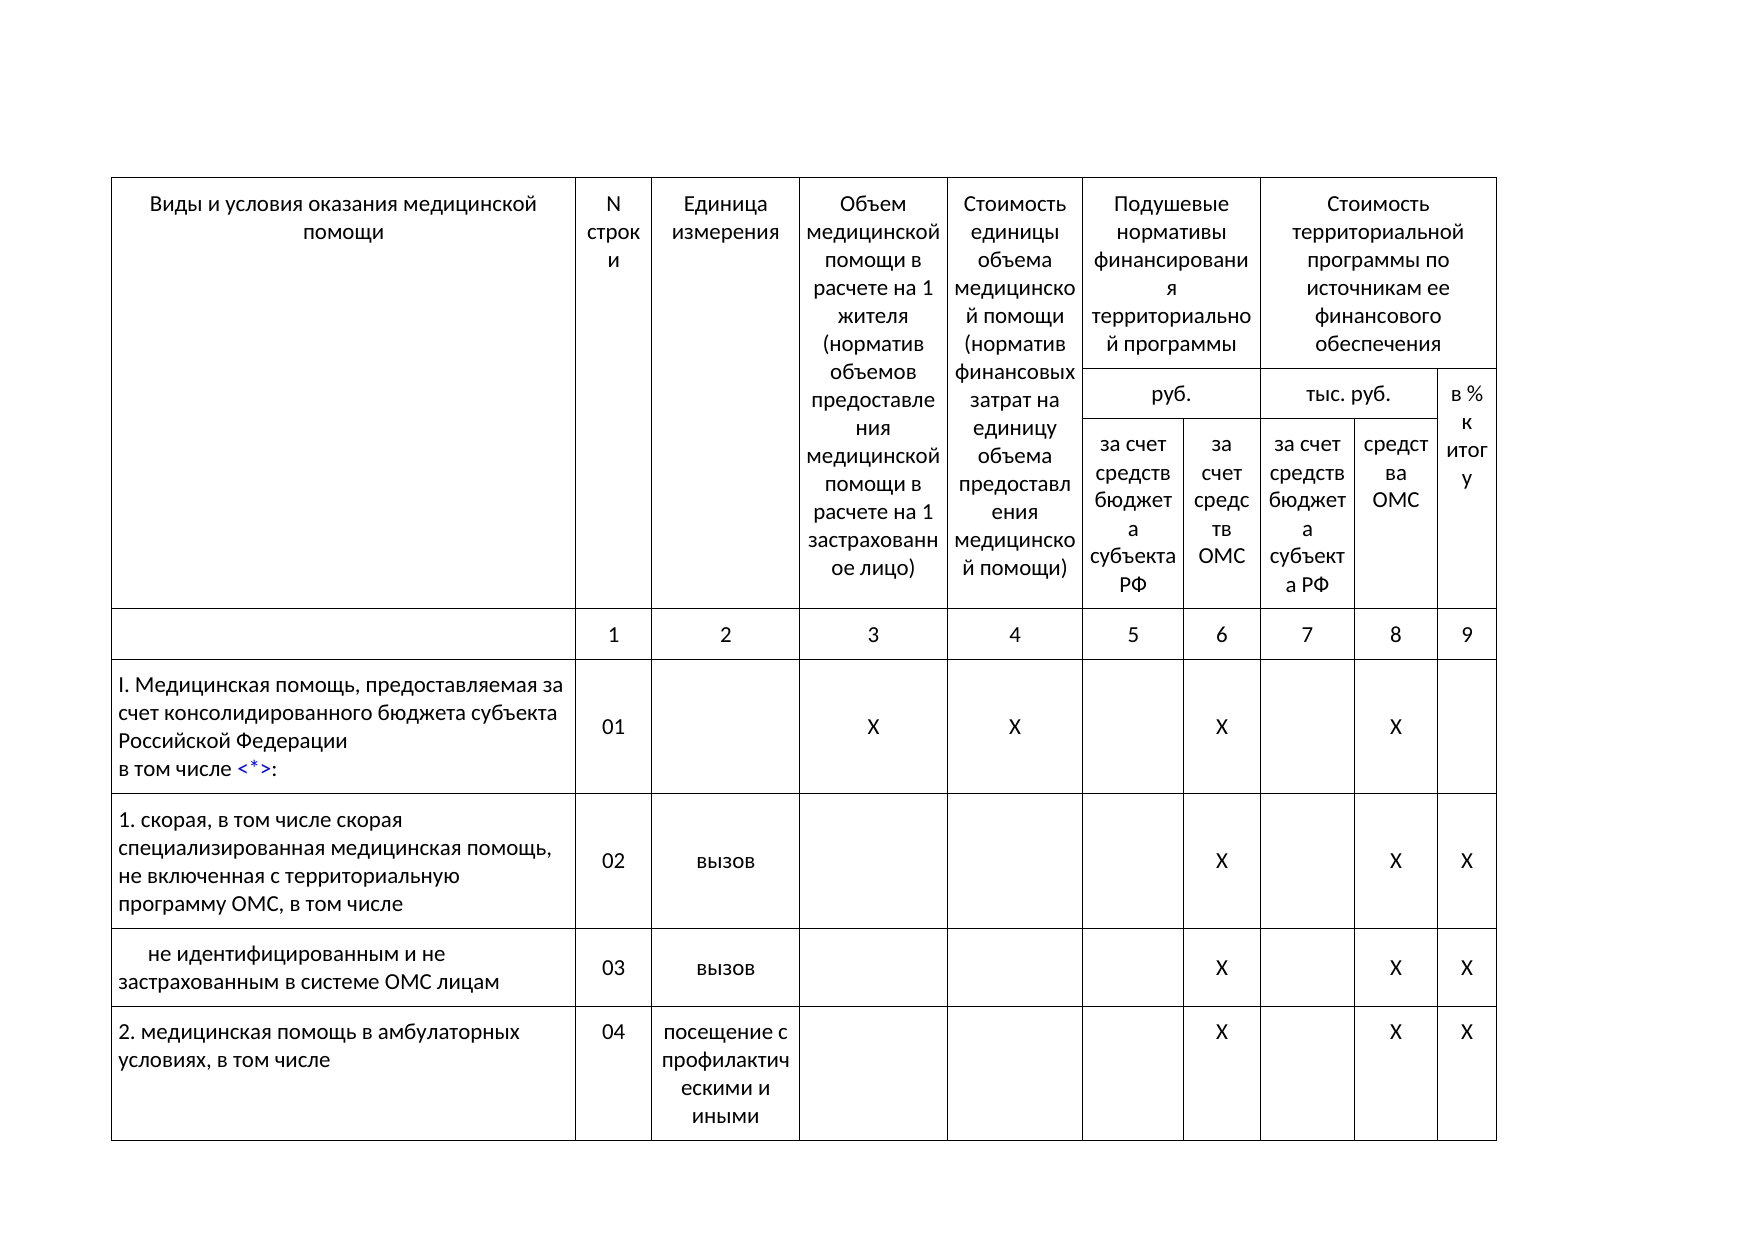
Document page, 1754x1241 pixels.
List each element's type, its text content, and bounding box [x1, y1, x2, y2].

table_header N строки [576, 178, 651, 608]
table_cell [652, 1007, 799, 1140]
table_cell [1261, 794, 1354, 927]
table_cell руб. [1083, 369, 1260, 418]
table_cell 02 [576, 794, 651, 927]
table_cell X [1438, 1007, 1496, 1140]
table_cell X [1355, 1007, 1437, 1140]
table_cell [112, 1007, 575, 1140]
table_cell 7 [1261, 609, 1354, 659]
table_cell X [1355, 929, 1437, 1006]
table_cell [1083, 929, 1183, 1006]
table_cell I. Медицинская помощь, предоставляемая за счет консолидированного бюджета субъекта Российской Федерации в том числе <*>: [112, 660, 575, 793]
table_cell X [1355, 794, 1437, 927]
table_cell [1261, 1007, 1354, 1140]
table_cell [948, 794, 1082, 927]
table_cell 2 [652, 609, 799, 659]
table_cell за счет средств бюджета субъекта РФ [1261, 419, 1354, 608]
table_cell X [1438, 929, 1496, 1006]
table_cell X [1184, 794, 1260, 927]
table_cell 1. скорая, в том числе скорая специализированная медицинская помощь, не включенная с территориальную программу ОМС, в том числе [112, 794, 575, 927]
table_cell [1261, 929, 1354, 1006]
table_cell [1438, 660, 1496, 793]
table_header Единица измерения [652, 178, 799, 608]
table_header Стоимость единицы объема медицинской помощи (норматив финансовых затрат на единицу объема предоставления медицинской помощи) [948, 178, 1082, 608]
table_cell [1261, 660, 1354, 793]
table_cell [1083, 794, 1183, 927]
table_cell 01 [576, 660, 651, 793]
table_cell [800, 1007, 947, 1140]
table_cell вызов [652, 794, 799, 927]
table_header Объем медицинской помощи в расчете на 1 жителя (норматив объемов предоставления медицинской помощи в расчете на 1 застрахованное лицо) [800, 178, 947, 608]
table_cell [1083, 660, 1183, 793]
table_header Виды и условия оказания медицинской помощи [112, 178, 575, 608]
table_cell 9 [1438, 609, 1496, 659]
table_cell вызов [652, 929, 799, 1006]
table_cell [112, 609, 575, 659]
table_cell [652, 660, 799, 793]
table_cell 03 [576, 929, 651, 1006]
table_cell 8 [1355, 609, 1437, 659]
table_cell X [948, 660, 1082, 793]
table_cell 6 [1184, 609, 1260, 659]
table_cell [1083, 1007, 1183, 1140]
table_cell 5 [1083, 609, 1183, 659]
table_cell X [1355, 660, 1437, 793]
table_cell 04 [576, 1007, 651, 1140]
table_cell X [1184, 1007, 1260, 1140]
table_cell X [1438, 794, 1496, 927]
table_cell за счет средств бюджета субъекта РФ [1083, 419, 1183, 608]
table_cell [948, 929, 1082, 1006]
table_cell тыс. руб. [1261, 369, 1437, 418]
table_header Подушевые нормативы финансирования территориальной программы [1083, 178, 1260, 368]
table_cell [800, 929, 947, 1006]
table_cell в % к итогу [1438, 369, 1496, 608]
table_cell 3 [800, 609, 947, 659]
table_cell 4 [948, 609, 1082, 659]
table_cell средства ОМС [1355, 419, 1437, 608]
table_cell X [800, 660, 947, 793]
table_cell [800, 794, 947, 927]
table_header Стоимость территориальной программы по источникам ее финансового обеспечения [1261, 178, 1496, 368]
table_cell X [1184, 929, 1260, 1006]
table_cell за счет средств ОМС [1184, 419, 1260, 608]
table_cell X [1184, 660, 1260, 793]
table_cell [948, 1007, 1082, 1140]
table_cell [112, 929, 575, 1006]
table_cell 1 [576, 609, 651, 659]
